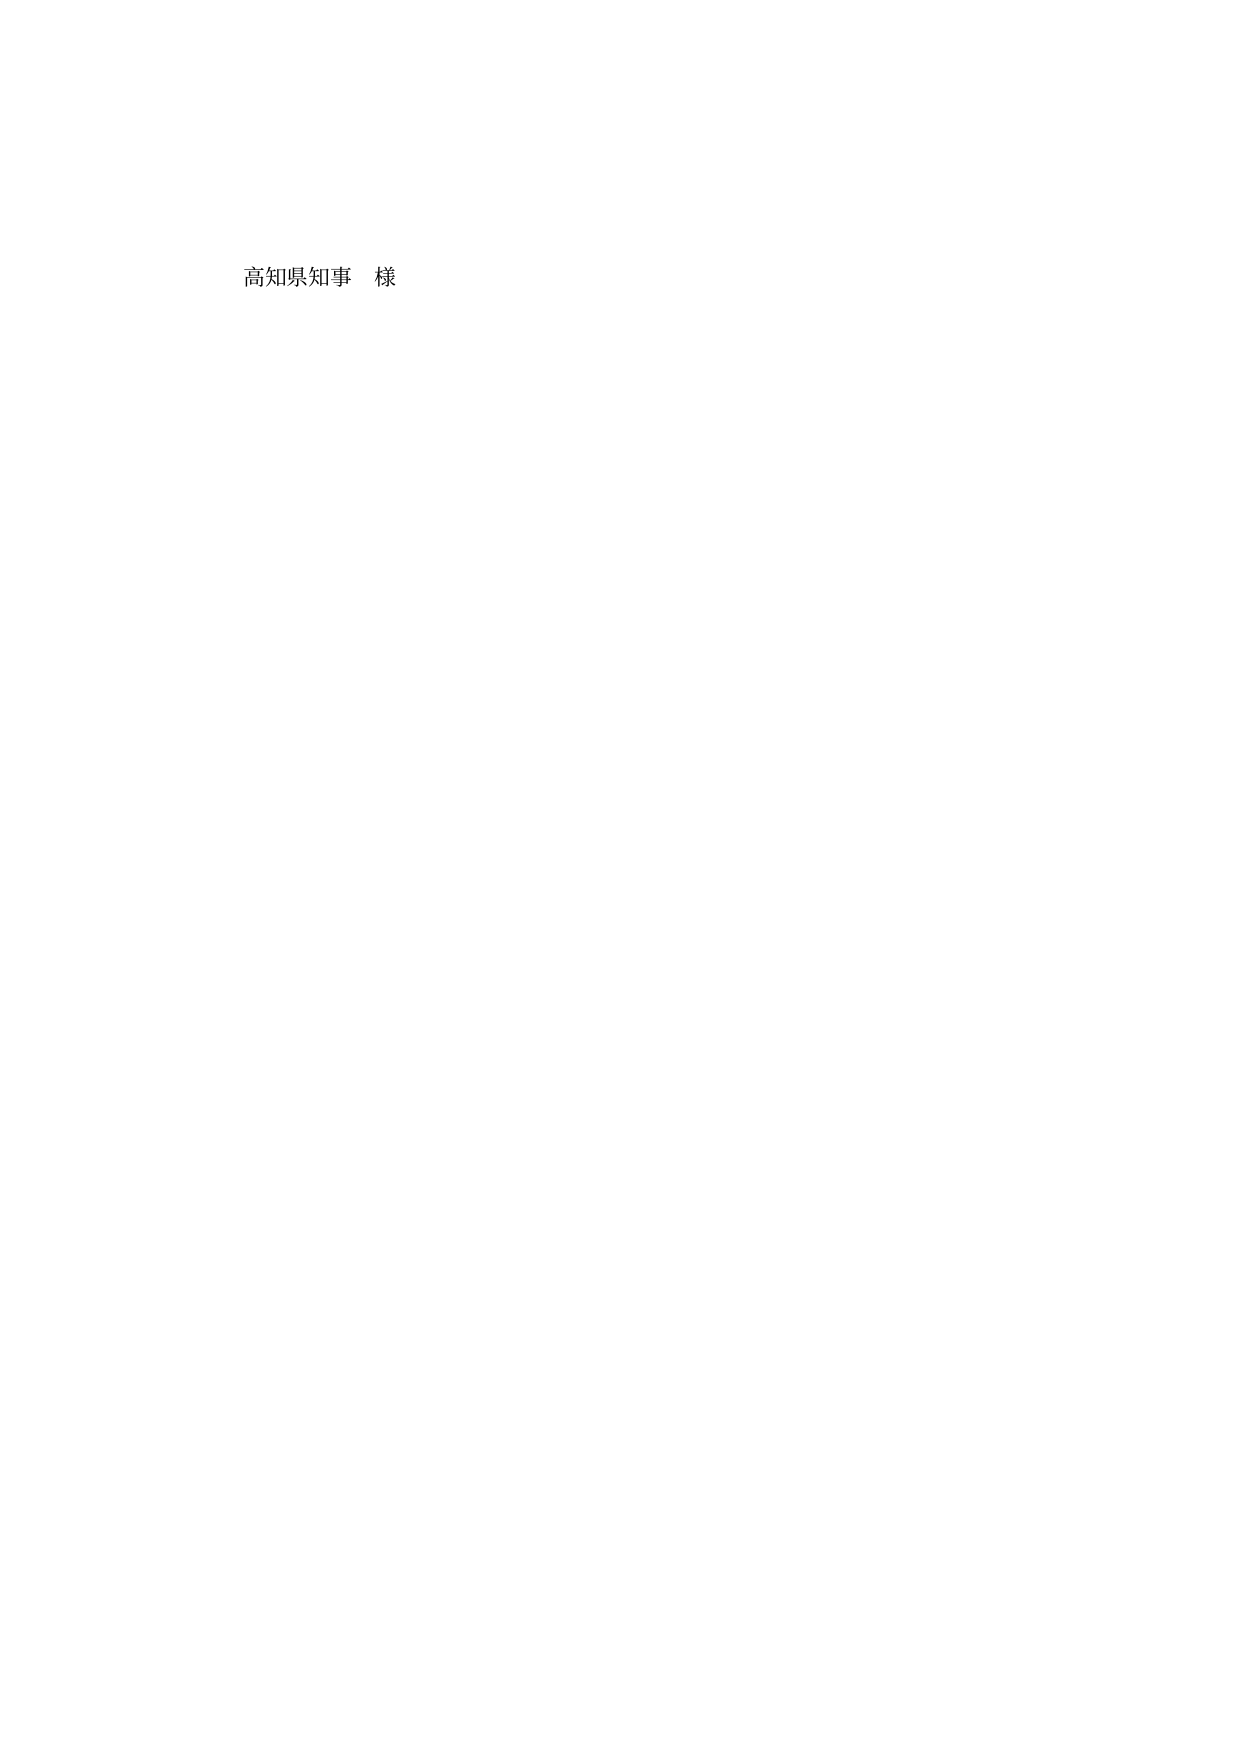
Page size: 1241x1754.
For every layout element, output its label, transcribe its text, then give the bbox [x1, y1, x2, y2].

text 高知県知事 様 [177, 258, 1063, 293]
